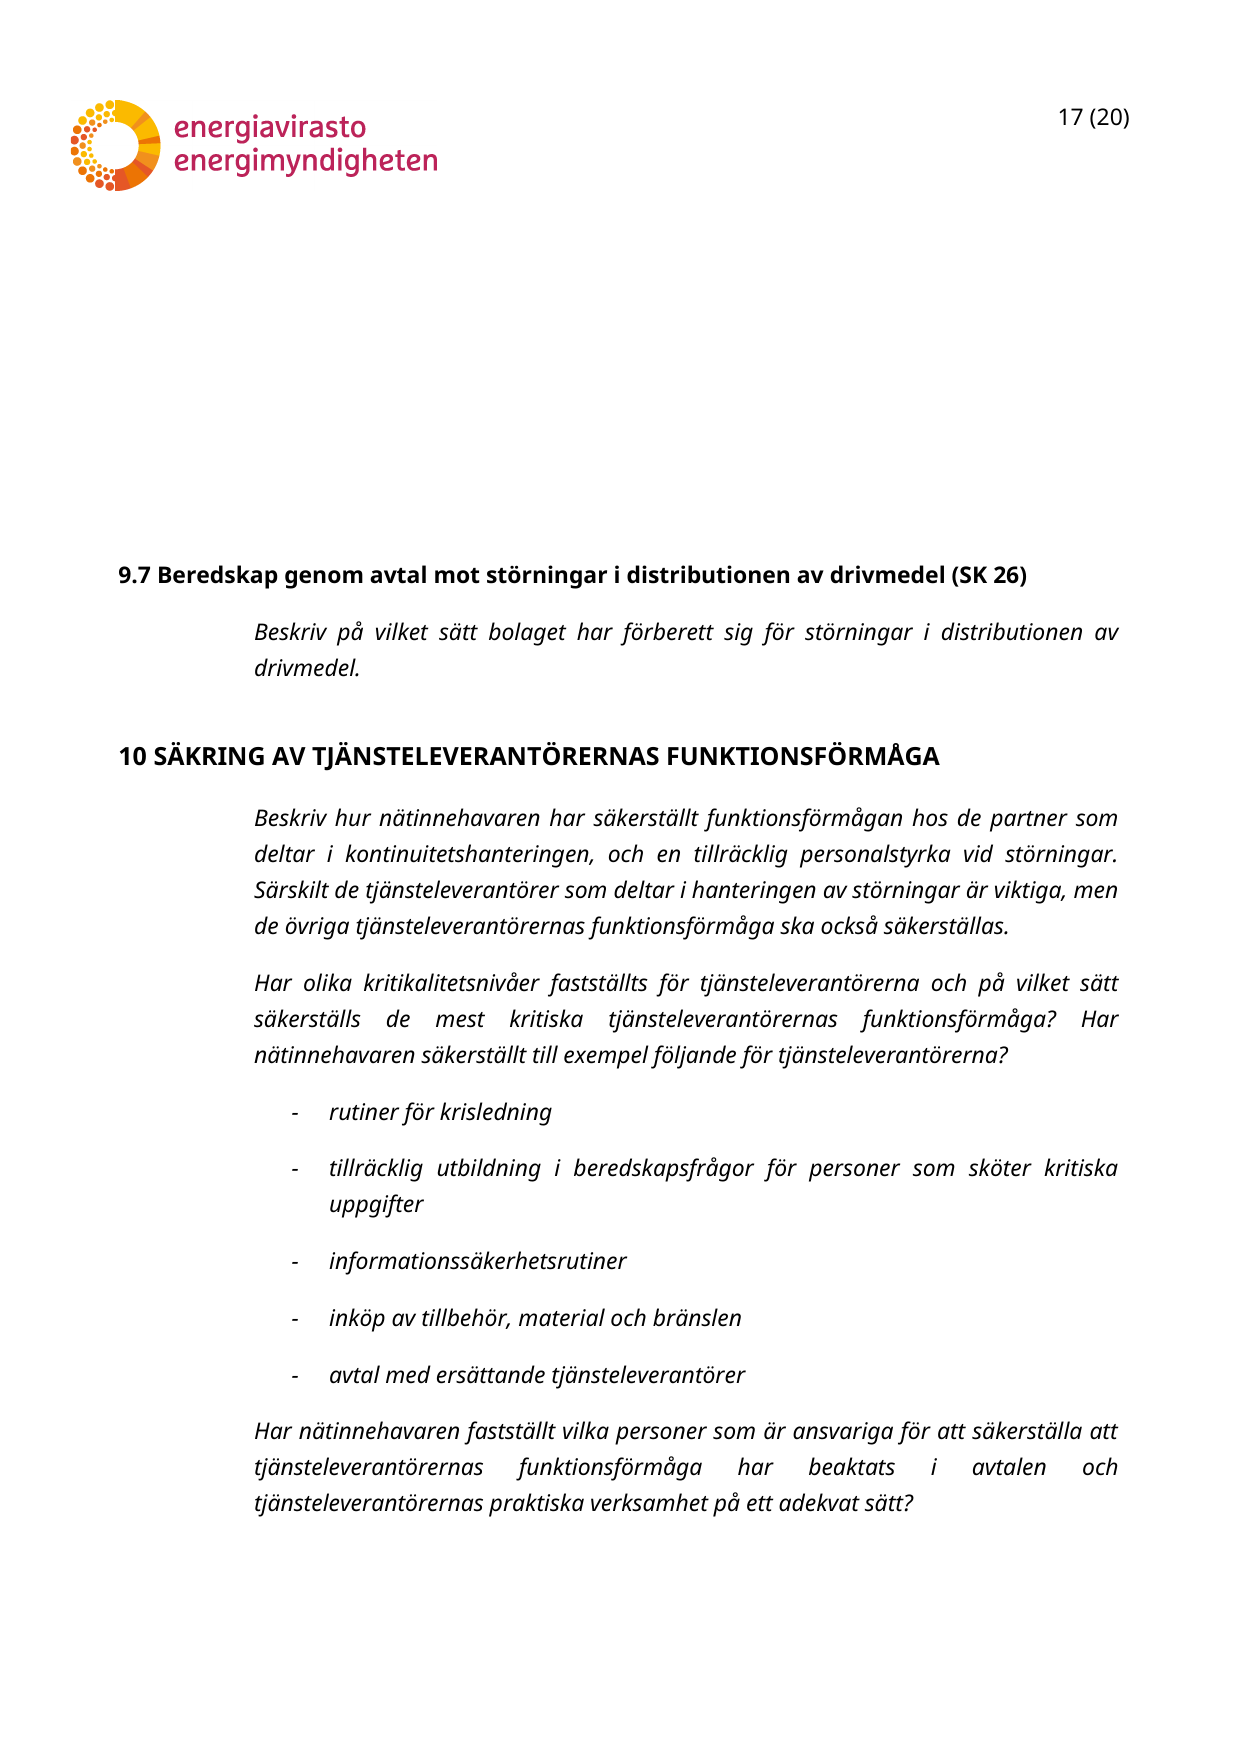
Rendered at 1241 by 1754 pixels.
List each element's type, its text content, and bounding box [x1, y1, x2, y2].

picture [70, 100, 437, 191]
subtitle Beredskap genom avtal mot störningar i distributionen av drivmedel (SK 26) [118, 559, 1122, 591]
text Beskriv hur nätinnehavaren har säkerställt funktionsförmågan hos de partner som deltar i kontinuitetshanteringen, och en tillräcklig personalstyrka vid störningar. Särskilt de tjänsteleverantörer som deltar i hanteringen av störningar är viktiga, men de övriga tjänsteleverantörernas funktionsförmåga ska också säkerställas. [254, 802, 1122, 941]
list tillräcklig utbildning i beredskapsfrågor för personer som sköter kritiska uppgifter [291, 1152, 1122, 1219]
text Beskriv på vilket sätt bolaget har förberett sig för störningar i distributionen av drivmedel. [254, 616, 1122, 683]
list informationssäkerhetsrutiner [291, 1245, 1122, 1276]
text SÄKRING AV TJÄNSTELEVERANTÖRERNAS FUNKTIONSFÖRMÅGA [118, 738, 1122, 772]
text Har nätinnehavaren fastställt vilka personer som är ansvariga för att säkerställa att tjänsteleverantörernas funktionsförmåga har beaktats i avtalen och tjänsteleverantörernas praktiska verksamhet på ett adekvat sätt? [254, 1415, 1122, 1518]
list rutiner för krisledning [291, 1096, 1122, 1127]
list inköp av tillbehör, material och bränslen [291, 1302, 1122, 1333]
list avtal med ersättande tjänsteleverantörer [291, 1358, 1122, 1390]
text Har olika kritikalitetsnivåer fastställts för tjänsteleverantörerna och på vilket sätt säkerställs de mest kritiska tjänsteleverantörernas funktionsförmåga? Har nätinnehavaren säkerställt till exempel följande för tjänsteleverantörerna? [254, 967, 1122, 1070]
